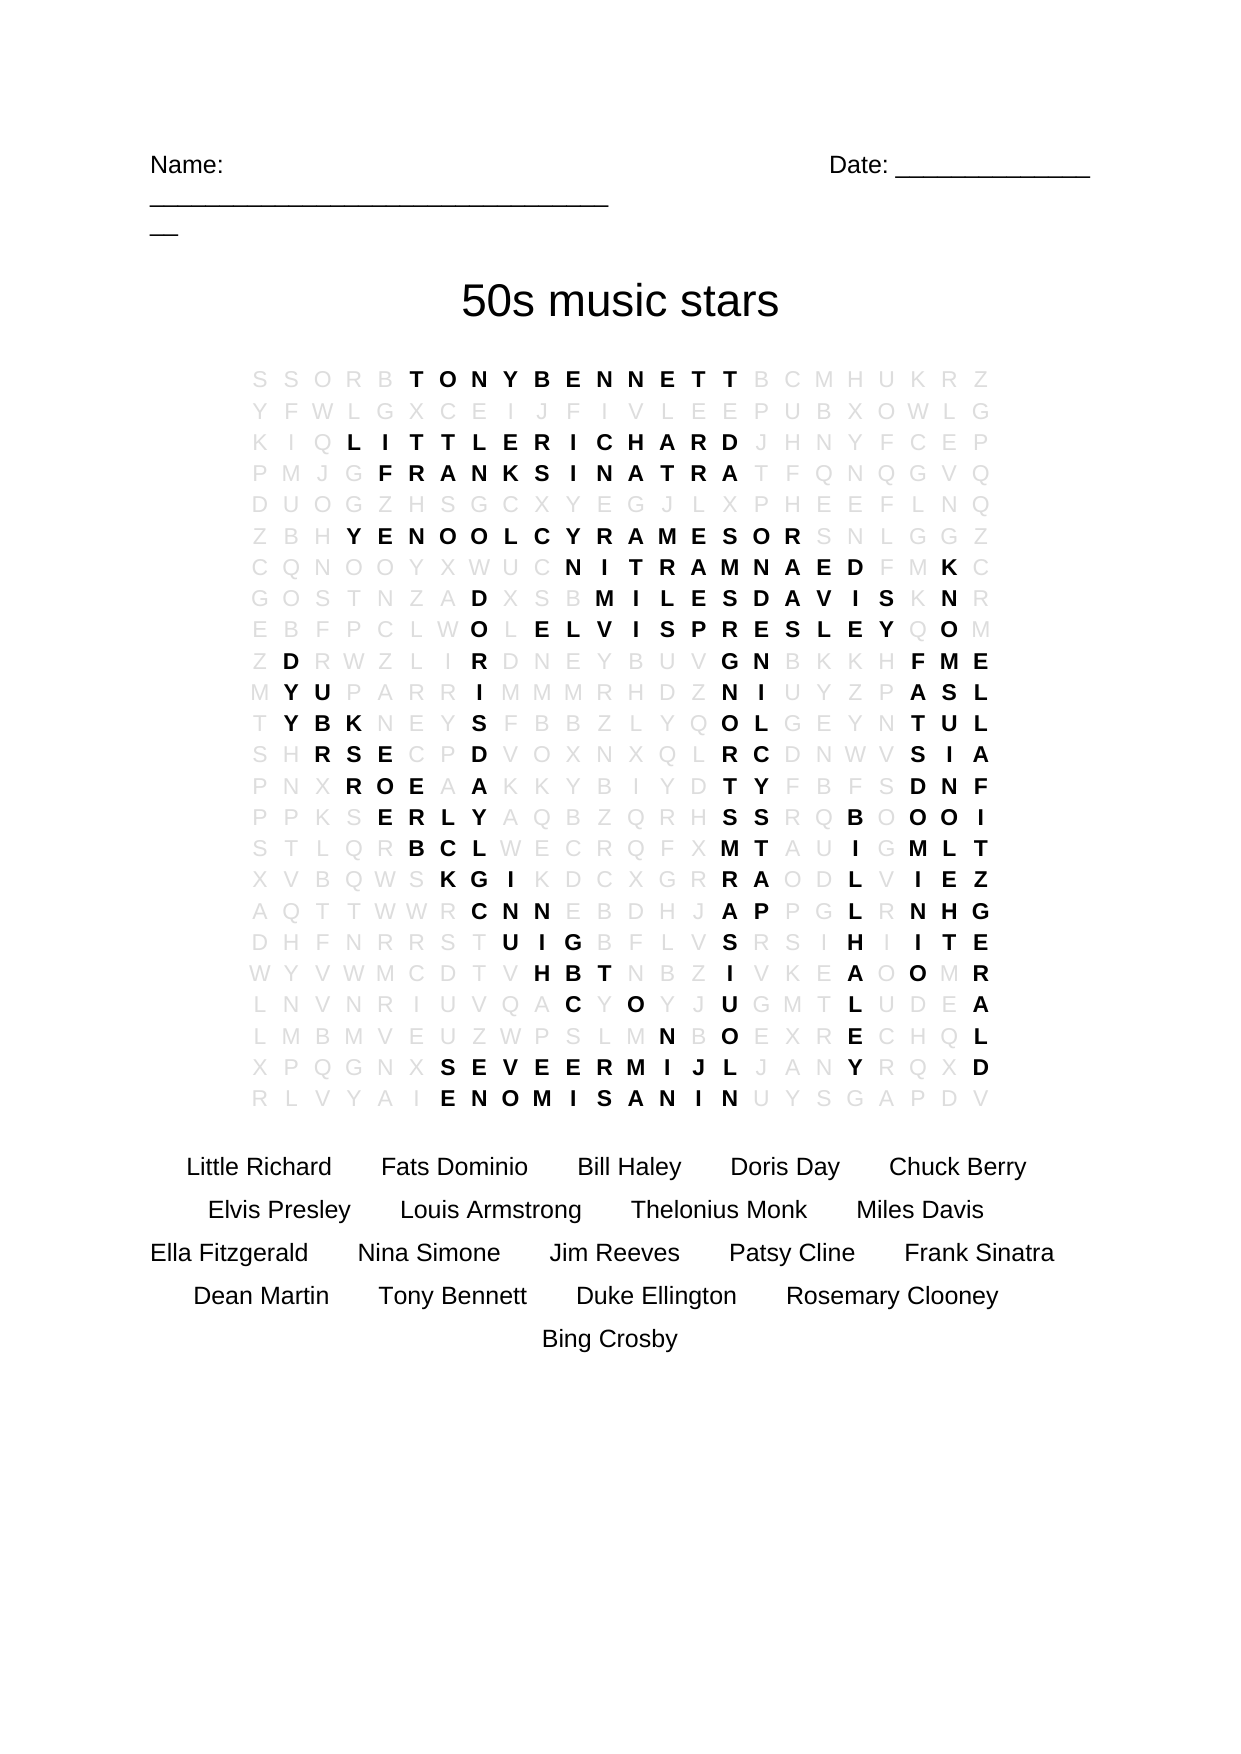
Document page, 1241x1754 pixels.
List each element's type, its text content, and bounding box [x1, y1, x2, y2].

table_cell K [244, 426, 275, 458]
table_cell Q [808, 801, 839, 833]
table_cell A [965, 989, 996, 1020]
table_cell S [432, 1051, 463, 1083]
table_cell F [369, 458, 401, 489]
table_cell B [840, 801, 871, 833]
table_cell V [495, 958, 526, 989]
table_cell D [683, 770, 714, 801]
table_cell S [432, 926, 463, 958]
table_cell C [432, 395, 463, 426]
table_cell I [369, 426, 401, 458]
table_cell E [369, 739, 401, 770]
table_cell E [840, 489, 871, 520]
table_cell F [495, 708, 526, 739]
table_cell E [558, 645, 589, 676]
table_cell L [871, 520, 902, 551]
table_cell P [871, 676, 902, 708]
table_cell T [934, 926, 965, 958]
table_cell O [432, 520, 463, 551]
table_cell N [369, 1051, 401, 1083]
table_header N [464, 364, 495, 395]
table_cell A [777, 551, 808, 583]
table_cell B [589, 895, 620, 926]
table_cell S [871, 583, 902, 614]
table_cell Q [275, 895, 307, 926]
table_cell P [777, 895, 808, 926]
text Little Richard Fats Dominio Bill Haley Doris Day Chuck Berry Elvis Presley Louis Armstrong Thelonius Monk Miles Davis Ella Fitzgerald Nina Simone Jim Reeves Patsy Cline Frank Sinatra Dean Martin Tony Bennett Duke Ellington Rosemary Clooney Bing Crosby [150, 1151, 1090, 1353]
table_cell M [558, 676, 589, 708]
table_cell D [464, 739, 495, 770]
table_cell V [464, 989, 495, 1020]
table_cell L [432, 801, 463, 833]
table_cell W [495, 833, 526, 864]
table_cell S [307, 583, 338, 614]
table_cell L [651, 583, 683, 614]
table_cell E [934, 864, 965, 895]
table_cell Y [808, 676, 839, 708]
table_cell Z [369, 645, 401, 676]
table_cell U [651, 645, 683, 676]
table_cell O [307, 489, 338, 520]
table_cell Z [965, 520, 996, 551]
table_cell H [275, 926, 307, 958]
table_cell E [401, 770, 432, 801]
table_cell C [495, 489, 526, 520]
table_cell K [526, 864, 557, 895]
table_cell A [965, 739, 996, 770]
table_cell Z [369, 489, 401, 520]
table_cell Z [683, 676, 714, 708]
table_cell F [777, 770, 808, 801]
table_cell P [683, 614, 714, 645]
table_cell L [934, 395, 965, 426]
table_cell L [620, 708, 651, 739]
table_cell I [558, 1083, 589, 1114]
table_cell U [934, 708, 965, 739]
table_cell Y [275, 708, 307, 739]
table_cell W [369, 895, 401, 926]
table_cell Z [589, 708, 620, 739]
table_header E [558, 364, 589, 395]
table_cell R [589, 833, 620, 864]
table_cell X [840, 395, 871, 426]
table_cell Y [651, 770, 683, 801]
table_cell U [495, 551, 526, 583]
table_cell L [902, 489, 933, 520]
table_cell G [902, 520, 933, 551]
table_cell A [432, 770, 463, 801]
table_cell H [871, 645, 902, 676]
table_cell E [808, 708, 839, 739]
table_cell B [808, 395, 839, 426]
table_cell H [275, 739, 307, 770]
table_cell V [369, 1020, 401, 1051]
table_cell R [338, 770, 369, 801]
table_cell D [244, 489, 275, 520]
table_cell C [871, 1020, 902, 1051]
table_cell N [934, 770, 965, 801]
table_cell V [808, 583, 839, 614]
table_cell L [745, 708, 777, 739]
table_cell K [495, 458, 526, 489]
table_cell N [589, 739, 620, 770]
table_cell E [840, 1020, 871, 1051]
table_cell X [714, 489, 745, 520]
table_cell Z [244, 645, 275, 676]
table_header Y [495, 364, 526, 395]
table_cell A [714, 895, 745, 926]
table_cell B [275, 520, 307, 551]
table_cell R [369, 833, 401, 864]
table_cell M [651, 520, 683, 551]
table_cell A [777, 833, 808, 864]
table_cell J [683, 989, 714, 1020]
table_cell D [558, 864, 589, 895]
table_cell I [808, 926, 839, 958]
table_cell P [244, 801, 275, 833]
table_cell R [745, 926, 777, 958]
table_cell G [840, 1083, 871, 1114]
table_cell I [683, 1083, 714, 1114]
table_header T [401, 364, 432, 395]
table_cell D [745, 583, 777, 614]
table_cell G [651, 864, 683, 895]
table_cell H [777, 426, 808, 458]
table_header S [275, 364, 307, 395]
table_cell P [275, 1051, 307, 1083]
table_cell K [777, 958, 808, 989]
table_cell G [620, 489, 651, 520]
table_cell Q [307, 426, 338, 458]
table_cell L [808, 614, 839, 645]
table_cell F [558, 395, 589, 426]
table_cell Z [840, 676, 871, 708]
table_cell A [369, 1083, 401, 1114]
table_cell V [589, 614, 620, 645]
table_cell C [369, 614, 401, 645]
table_cell H [651, 895, 683, 926]
table_cell H [401, 489, 432, 520]
table_cell R [777, 520, 808, 551]
table_cell N [558, 551, 589, 583]
table_cell E [244, 614, 275, 645]
table_cell I [620, 614, 651, 645]
table_cell C [589, 426, 620, 458]
table_cell S [338, 739, 369, 770]
table_cell S [934, 676, 965, 708]
table_cell F [651, 833, 683, 864]
table_cell Y [651, 989, 683, 1020]
table_cell S [464, 708, 495, 739]
table_cell R [714, 739, 745, 770]
table_cell F [871, 426, 902, 458]
table_cell W [464, 551, 495, 583]
table_cell E [683, 583, 714, 614]
table_cell K [307, 801, 338, 833]
table_cell E [808, 958, 839, 989]
table_cell O [369, 551, 401, 583]
table_cell V [307, 1083, 338, 1114]
table_cell O [714, 708, 745, 739]
table_cell J [683, 1051, 714, 1083]
table_cell R [777, 801, 808, 833]
table_cell A [871, 1083, 902, 1114]
table_cell S [745, 801, 777, 833]
table_cell V [495, 1051, 526, 1083]
table_cell I [902, 926, 933, 958]
table_cell Z [683, 958, 714, 989]
table_cell J [651, 489, 683, 520]
table_cell A [369, 676, 401, 708]
table_cell X [495, 583, 526, 614]
table_cell P [244, 458, 275, 489]
title 50s music stars [150, 274, 1090, 326]
table_cell M [369, 958, 401, 989]
table_cell R [589, 1051, 620, 1083]
table_cell R [683, 864, 714, 895]
table_cell V [620, 395, 651, 426]
table_cell L [558, 614, 589, 645]
table_cell D [432, 958, 463, 989]
table_cell E [558, 895, 589, 926]
table_header T [714, 364, 745, 395]
table_cell C [401, 739, 432, 770]
table_cell A [777, 1051, 808, 1083]
table_cell S [808, 520, 839, 551]
table_cell K [808, 645, 839, 676]
table_cell U [745, 1083, 777, 1114]
table_cell T [275, 833, 307, 864]
table_cell O [714, 1020, 745, 1051]
table_cell W [307, 395, 338, 426]
table_cell G [965, 395, 996, 426]
table_cell S [777, 614, 808, 645]
table_cell A [651, 426, 683, 458]
table_cell M [620, 1020, 651, 1051]
table_cell Q [683, 708, 714, 739]
table_cell Y [558, 489, 589, 520]
table_cell O [871, 958, 902, 989]
table_cell B [589, 926, 620, 958]
table_cell J [745, 426, 777, 458]
table_cell I [589, 551, 620, 583]
table_cell Y [338, 520, 369, 551]
table_cell B [620, 645, 651, 676]
table_cell M [244, 676, 275, 708]
table_cell L [840, 895, 871, 926]
table_cell M [275, 1020, 307, 1051]
table_cell Z [244, 520, 275, 551]
table_header O [432, 364, 463, 395]
table_cell P [745, 895, 777, 926]
table_cell B [558, 958, 589, 989]
table_cell N [526, 645, 557, 676]
table_cell I [558, 426, 589, 458]
table_cell Q [651, 739, 683, 770]
table_cell T [745, 458, 777, 489]
table_cell E [526, 833, 557, 864]
table_header U [871, 364, 902, 395]
table_cell L [683, 489, 714, 520]
table_cell R [714, 614, 745, 645]
table_cell E [714, 395, 745, 426]
table_cell P [965, 426, 996, 458]
table_cell S [808, 1083, 839, 1114]
table_cell M [965, 614, 996, 645]
table_cell E [934, 989, 965, 1020]
table_header N [589, 364, 620, 395]
table_cell E [589, 489, 620, 520]
table_cell Y [558, 520, 589, 551]
table_header S [244, 364, 275, 395]
table_cell T [338, 583, 369, 614]
table_cell D [902, 989, 933, 1020]
table_cell I [558, 458, 589, 489]
table_cell T [307, 895, 338, 926]
table_header N [620, 364, 651, 395]
table_cell S [432, 489, 463, 520]
table_cell V [871, 864, 902, 895]
table_cell L [934, 833, 965, 864]
table_cell K [934, 551, 965, 583]
table_cell T [401, 426, 432, 458]
table_cell T [902, 708, 933, 739]
table_cell O [464, 614, 495, 645]
table_cell N [714, 676, 745, 708]
table_cell G [745, 989, 777, 1020]
table_cell R [683, 426, 714, 458]
table_cell S [714, 520, 745, 551]
table_cell F [902, 645, 933, 676]
table_cell H [620, 426, 651, 458]
table_cell E [526, 614, 557, 645]
table_cell C [432, 833, 463, 864]
table_cell O [871, 395, 902, 426]
table_cell R [432, 895, 463, 926]
table_cell G [934, 520, 965, 551]
table_cell R [683, 458, 714, 489]
table_cell W [840, 739, 871, 770]
table_header R [934, 364, 965, 395]
table_header B [526, 364, 557, 395]
table_cell W [244, 958, 275, 989]
table_cell D [965, 1051, 996, 1083]
table_cell B [307, 864, 338, 895]
table_cell I [464, 676, 495, 708]
table_cell L [651, 395, 683, 426]
table_cell V [683, 645, 714, 676]
table_cell G [338, 1051, 369, 1083]
table_cell R [965, 958, 996, 989]
table_cell D [464, 583, 495, 614]
table_cell E [464, 395, 495, 426]
table_cell U [432, 1020, 463, 1051]
table_cell S [714, 801, 745, 833]
table_cell U [871, 989, 902, 1020]
table_cell Y [840, 426, 871, 458]
table_cell C [965, 551, 996, 583]
table_cell A [902, 676, 933, 708]
table_cell S [651, 614, 683, 645]
table_cell F [871, 551, 902, 583]
table_cell Y [745, 770, 777, 801]
table_cell I [495, 395, 526, 426]
table_cell F [275, 395, 307, 426]
table_cell N [745, 551, 777, 583]
table_cell A [432, 458, 463, 489]
table_cell N [620, 958, 651, 989]
table_header B [745, 364, 777, 395]
table_cell N [651, 1020, 683, 1051]
table_cell Y [432, 708, 463, 739]
table_cell J [683, 895, 714, 926]
table_cell C [589, 864, 620, 895]
table_cell E [934, 426, 965, 458]
table_cell E [401, 1020, 432, 1051]
table_cell D [620, 895, 651, 926]
table_cell P [432, 739, 463, 770]
table_cell H [620, 676, 651, 708]
table_header T [683, 364, 714, 395]
table_cell R [244, 1083, 275, 1114]
table_cell O [902, 801, 933, 833]
table_cell M [934, 645, 965, 676]
table_cell P [745, 489, 777, 520]
table_cell Y [651, 708, 683, 739]
table_cell V [683, 926, 714, 958]
table_cell L [683, 739, 714, 770]
table_cell Q [495, 989, 526, 1020]
table_cell Q [307, 1051, 338, 1083]
table_cell N [714, 1083, 745, 1114]
table_cell J [526, 395, 557, 426]
table_cell I [714, 958, 745, 989]
table_cell Y [840, 708, 871, 739]
table_header K [902, 364, 933, 395]
table_cell N [495, 895, 526, 926]
table_cell G [244, 583, 275, 614]
table_cell L [965, 1020, 996, 1051]
table_cell K [338, 708, 369, 739]
table_cell S [871, 770, 902, 801]
table_cell M [338, 1020, 369, 1051]
table_cell M [777, 989, 808, 1020]
table_cell G [338, 458, 369, 489]
table_cell K [902, 583, 933, 614]
table_cell Y [558, 770, 589, 801]
table_cell C [526, 520, 557, 551]
table_cell L [651, 926, 683, 958]
table_cell I [495, 864, 526, 895]
table_cell N [464, 1083, 495, 1114]
table_cell M [714, 551, 745, 583]
table_cell L [495, 614, 526, 645]
table_cell C [244, 551, 275, 583]
table_cell X [244, 1051, 275, 1083]
table_cell N [934, 583, 965, 614]
table_cell B [651, 958, 683, 989]
table_cell L [714, 1051, 745, 1083]
table_cell G [777, 708, 808, 739]
table_cell D [934, 1083, 965, 1114]
table_cell R [589, 676, 620, 708]
table_cell B [401, 833, 432, 864]
table_cell Q [902, 614, 933, 645]
table_cell W [902, 395, 933, 426]
table_cell V [275, 864, 307, 895]
table_cell F [840, 770, 871, 801]
table_cell D [714, 426, 745, 458]
table_cell A [683, 551, 714, 583]
table_cell X [401, 395, 432, 426]
table_cell Y [777, 1083, 808, 1114]
table_cell N [589, 458, 620, 489]
table_cell N [934, 489, 965, 520]
table_cell T [714, 770, 745, 801]
table_cell S [338, 801, 369, 833]
table_header B [369, 364, 401, 395]
table_cell X [307, 770, 338, 801]
table_cell N [526, 895, 557, 926]
table_header M [808, 364, 839, 395]
table_cell A [840, 958, 871, 989]
table_cell R [307, 739, 338, 770]
table_cell N [307, 551, 338, 583]
table_cell Y [275, 676, 307, 708]
table_cell A [495, 801, 526, 833]
table_cell M [714, 833, 745, 864]
table_cell A [745, 864, 777, 895]
table_cell I [902, 864, 933, 895]
table_cell S [714, 926, 745, 958]
table_cell M [275, 458, 307, 489]
table_cell Q [620, 801, 651, 833]
table_cell E [965, 926, 996, 958]
table_cell R [714, 864, 745, 895]
table_cell U [495, 926, 526, 958]
table_cell A [526, 989, 557, 1020]
table_cell Y [275, 958, 307, 989]
table_cell L [965, 708, 996, 739]
table_cell E [683, 395, 714, 426]
table_cell N [651, 1083, 683, 1114]
table_cell K [495, 770, 526, 801]
table_cell R [401, 458, 432, 489]
table_cell T [464, 926, 495, 958]
table_cell Z [401, 583, 432, 614]
table_cell X [526, 489, 557, 520]
table_cell N [745, 645, 777, 676]
table_cell X [244, 864, 275, 895]
table_cell P [902, 1083, 933, 1114]
table_cell G [714, 645, 745, 676]
table_cell I [401, 1083, 432, 1114]
table_cell L [495, 520, 526, 551]
table_cell T [651, 458, 683, 489]
table_cell S [526, 583, 557, 614]
table_cell Y [840, 1051, 871, 1083]
table_cell H [934, 895, 965, 926]
table_cell O [934, 614, 965, 645]
table_cell N [871, 708, 902, 739]
table_cell B [307, 1020, 338, 1051]
table_cell B [558, 708, 589, 739]
table_cell R [401, 801, 432, 833]
table_cell V [965, 1083, 996, 1114]
table_cell P [745, 395, 777, 426]
table_cell R [965, 583, 996, 614]
table_cell R [589, 520, 620, 551]
table_cell O [871, 801, 902, 833]
table_cell P [338, 614, 369, 645]
table_cell H [777, 489, 808, 520]
table_cell T [965, 833, 996, 864]
table_cell G [464, 864, 495, 895]
table_cell X [777, 1020, 808, 1051]
table_cell V [745, 958, 777, 989]
table_cell B [275, 614, 307, 645]
table_cell D [840, 551, 871, 583]
table_cell N [275, 989, 307, 1020]
table_cell A [714, 458, 745, 489]
table_cell I [965, 801, 996, 833]
table_cell P [526, 1020, 557, 1051]
table_cell E [495, 426, 526, 458]
table_cell R [401, 926, 432, 958]
table_header Name: ___________________________________ [150, 150, 620, 274]
table_cell C [526, 551, 557, 583]
table_cell B [307, 708, 338, 739]
table_cell G [808, 895, 839, 926]
table_cell S [244, 833, 275, 864]
table_cell U [275, 489, 307, 520]
table_cell I [840, 833, 871, 864]
table_cell U [714, 989, 745, 1020]
table_cell G [369, 395, 401, 426]
table_cell E [965, 645, 996, 676]
table_cell U [808, 833, 839, 864]
table_cell I [526, 926, 557, 958]
table_cell B [589, 770, 620, 801]
table_cell H [526, 958, 557, 989]
table_cell D [902, 770, 933, 801]
table_cell O [369, 770, 401, 801]
table_cell A [620, 1083, 651, 1114]
table_cell N [808, 739, 839, 770]
table_cell T [338, 895, 369, 926]
table_cell E [432, 1083, 463, 1114]
table_cell L [401, 645, 432, 676]
table_cell L [401, 614, 432, 645]
table_cell S [589, 1083, 620, 1114]
table_cell D [808, 864, 839, 895]
table_cell N [401, 520, 432, 551]
table_cell Q [338, 833, 369, 864]
table_cell I [871, 926, 902, 958]
table_cell P [338, 676, 369, 708]
table_cell G [902, 458, 933, 489]
table_cell H [683, 801, 714, 833]
table_cell Y [589, 645, 620, 676]
table_cell C [745, 739, 777, 770]
table_cell C [558, 989, 589, 1020]
table_cell B [558, 801, 589, 833]
table_cell W [495, 1020, 526, 1051]
table_cell G [464, 489, 495, 520]
table_cell S [558, 1020, 589, 1051]
table_cell M [902, 833, 933, 864]
table_cell N [902, 895, 933, 926]
table_header C [777, 364, 808, 395]
table_cell R [651, 551, 683, 583]
table_cell N [369, 708, 401, 739]
table_cell A [464, 770, 495, 801]
table_cell K [526, 770, 557, 801]
table_cell Y [589, 989, 620, 1020]
table_cell L [244, 1020, 275, 1051]
table_cell I [745, 676, 777, 708]
table_cell N [338, 926, 369, 958]
table_cell R [526, 426, 557, 458]
table_cell R [401, 676, 432, 708]
table_cell F [965, 770, 996, 801]
table_cell I [840, 583, 871, 614]
table_cell C [464, 895, 495, 926]
table_cell Y [338, 1083, 369, 1114]
table_cell Z [589, 801, 620, 833]
table_cell L [244, 989, 275, 1020]
table_cell T [464, 958, 495, 989]
table_cell E [464, 1051, 495, 1083]
table_cell G [338, 489, 369, 520]
table_cell Q [871, 458, 902, 489]
table_cell D [244, 926, 275, 958]
table_cell X [934, 1051, 965, 1083]
table_cell T [808, 989, 839, 1020]
table_cell C [902, 426, 933, 458]
table_cell M [934, 958, 965, 989]
table_cell L [464, 833, 495, 864]
table_cell R [432, 676, 463, 708]
table_cell S [526, 458, 557, 489]
table_cell I [432, 645, 463, 676]
table_cell L [965, 676, 996, 708]
table_cell E [401, 708, 432, 739]
table_cell L [589, 1020, 620, 1051]
table_cell E [840, 614, 871, 645]
table_cell N [840, 458, 871, 489]
table_cell F [307, 926, 338, 958]
table_cell H [840, 926, 871, 958]
table_cell I [401, 989, 432, 1020]
table_cell A [432, 583, 463, 614]
table_cell V [934, 458, 965, 489]
table_cell S [902, 739, 933, 770]
table_cell T [745, 833, 777, 864]
table_cell I [620, 583, 651, 614]
table_cell B [683, 1020, 714, 1051]
table_cell L [840, 864, 871, 895]
table_cell R [369, 926, 401, 958]
table_cell Q [275, 551, 307, 583]
table_cell T [244, 708, 275, 739]
table_cell X [401, 1051, 432, 1083]
table_cell Q [934, 1020, 965, 1051]
table_cell D [651, 676, 683, 708]
table_cell C [401, 958, 432, 989]
table_cell Y [871, 614, 902, 645]
table_cell W [338, 958, 369, 989]
table_cell T [620, 551, 651, 583]
table_cell E [745, 614, 777, 645]
table_cell O [338, 551, 369, 583]
table_cell O [745, 520, 777, 551]
table_cell A [777, 583, 808, 614]
table_cell M [526, 1083, 557, 1114]
table_cell O [495, 1083, 526, 1114]
table_cell N [369, 583, 401, 614]
table_cell Z [464, 1020, 495, 1051]
table_header R [338, 364, 369, 395]
table_cell O [464, 520, 495, 551]
table_cell Q [526, 801, 557, 833]
table_header E [651, 364, 683, 395]
table_cell H [902, 1020, 933, 1051]
table_cell B [526, 708, 557, 739]
table_cell S [244, 739, 275, 770]
table_cell B [558, 583, 589, 614]
table_cell J [745, 1051, 777, 1083]
table_cell O [777, 864, 808, 895]
table_cell K [432, 864, 463, 895]
table_cell K [840, 645, 871, 676]
table_cell V [307, 958, 338, 989]
table_cell N [808, 426, 839, 458]
table_cell G [965, 895, 996, 926]
table_cell C [558, 833, 589, 864]
table_cell V [495, 739, 526, 770]
table_cell Q [620, 833, 651, 864]
table_cell F [777, 458, 808, 489]
table_cell W [432, 614, 463, 645]
table_cell U [432, 989, 463, 1020]
table_cell A [244, 895, 275, 926]
table_cell M [589, 583, 620, 614]
table_cell V [871, 739, 902, 770]
table_cell M [495, 676, 526, 708]
table_cell G [871, 833, 902, 864]
table_cell I [651, 1051, 683, 1083]
table_cell A [620, 458, 651, 489]
table_cell N [840, 520, 871, 551]
table_cell E [808, 489, 839, 520]
table_cell I [620, 770, 651, 801]
table_cell V [307, 989, 338, 1020]
table_cell T [432, 426, 463, 458]
table_cell Q [965, 458, 996, 489]
table_cell S [401, 864, 432, 895]
table_cell E [369, 520, 401, 551]
table_cell U [307, 676, 338, 708]
table_cell U [777, 676, 808, 708]
table_cell S [714, 583, 745, 614]
table_cell W [369, 864, 401, 895]
table_cell F [307, 614, 338, 645]
table_cell R [464, 645, 495, 676]
table_cell Z [965, 864, 996, 895]
table_cell N [464, 458, 495, 489]
table_cell N [808, 1051, 839, 1083]
table_cell R [871, 895, 902, 926]
table_cell F [871, 489, 902, 520]
table_cell J [307, 458, 338, 489]
table_cell O [934, 801, 965, 833]
table_cell R [369, 989, 401, 1020]
table_cell H [307, 520, 338, 551]
table_cell S [777, 926, 808, 958]
table_cell D [275, 645, 307, 676]
table_cell E [745, 1020, 777, 1051]
table_cell G [558, 926, 589, 958]
table_cell B [808, 770, 839, 801]
table_cell B [777, 645, 808, 676]
table_cell T [589, 958, 620, 989]
table_cell Q [902, 1051, 933, 1083]
table_cell M [620, 1051, 651, 1083]
table_cell D [777, 739, 808, 770]
table_cell O [526, 739, 557, 770]
table_cell R [808, 1020, 839, 1051]
table_cell U [777, 395, 808, 426]
table_cell R [307, 645, 338, 676]
table_cell X [620, 864, 651, 895]
table_cell I [934, 739, 965, 770]
table_cell L [307, 833, 338, 864]
table_cell I [275, 426, 307, 458]
table_cell R [651, 801, 683, 833]
table_cell O [620, 989, 651, 1020]
table_cell L [338, 395, 369, 426]
table_cell O [275, 583, 307, 614]
table_cell X [620, 739, 651, 770]
table_cell X [432, 551, 463, 583]
table_cell I [589, 395, 620, 426]
table_cell Q [965, 489, 996, 520]
table_cell D [495, 645, 526, 676]
table_header H [840, 364, 871, 395]
table_cell A [620, 520, 651, 551]
table_cell L [464, 426, 495, 458]
table_cell E [369, 801, 401, 833]
table_cell E [683, 520, 714, 551]
table_cell Q [338, 864, 369, 895]
table_cell E [526, 1051, 557, 1083]
table_cell N [338, 989, 369, 1020]
table_cell R [871, 1051, 902, 1083]
table_cell O [902, 958, 933, 989]
table_cell E [808, 551, 839, 583]
table_cell M [902, 551, 933, 583]
table_cell F [620, 926, 651, 958]
table_cell X [558, 739, 589, 770]
table_cell Q [808, 458, 839, 489]
table_cell L [275, 1083, 307, 1114]
table_cell N [275, 770, 307, 801]
table_header Date: ______________ [620, 150, 1090, 274]
table_header Z [965, 364, 996, 395]
table_cell P [275, 801, 307, 833]
table_cell W [338, 645, 369, 676]
table_cell M [526, 676, 557, 708]
table_cell P [244, 770, 275, 801]
table_header O [307, 364, 338, 395]
table_cell E [558, 1051, 589, 1083]
table_cell L [840, 989, 871, 1020]
table_cell L [338, 426, 369, 458]
table_cell Y [401, 551, 432, 583]
table_cell W [401, 895, 432, 926]
table_cell X [683, 833, 714, 864]
table_cell Y [464, 801, 495, 833]
table_cell Y [244, 395, 275, 426]
